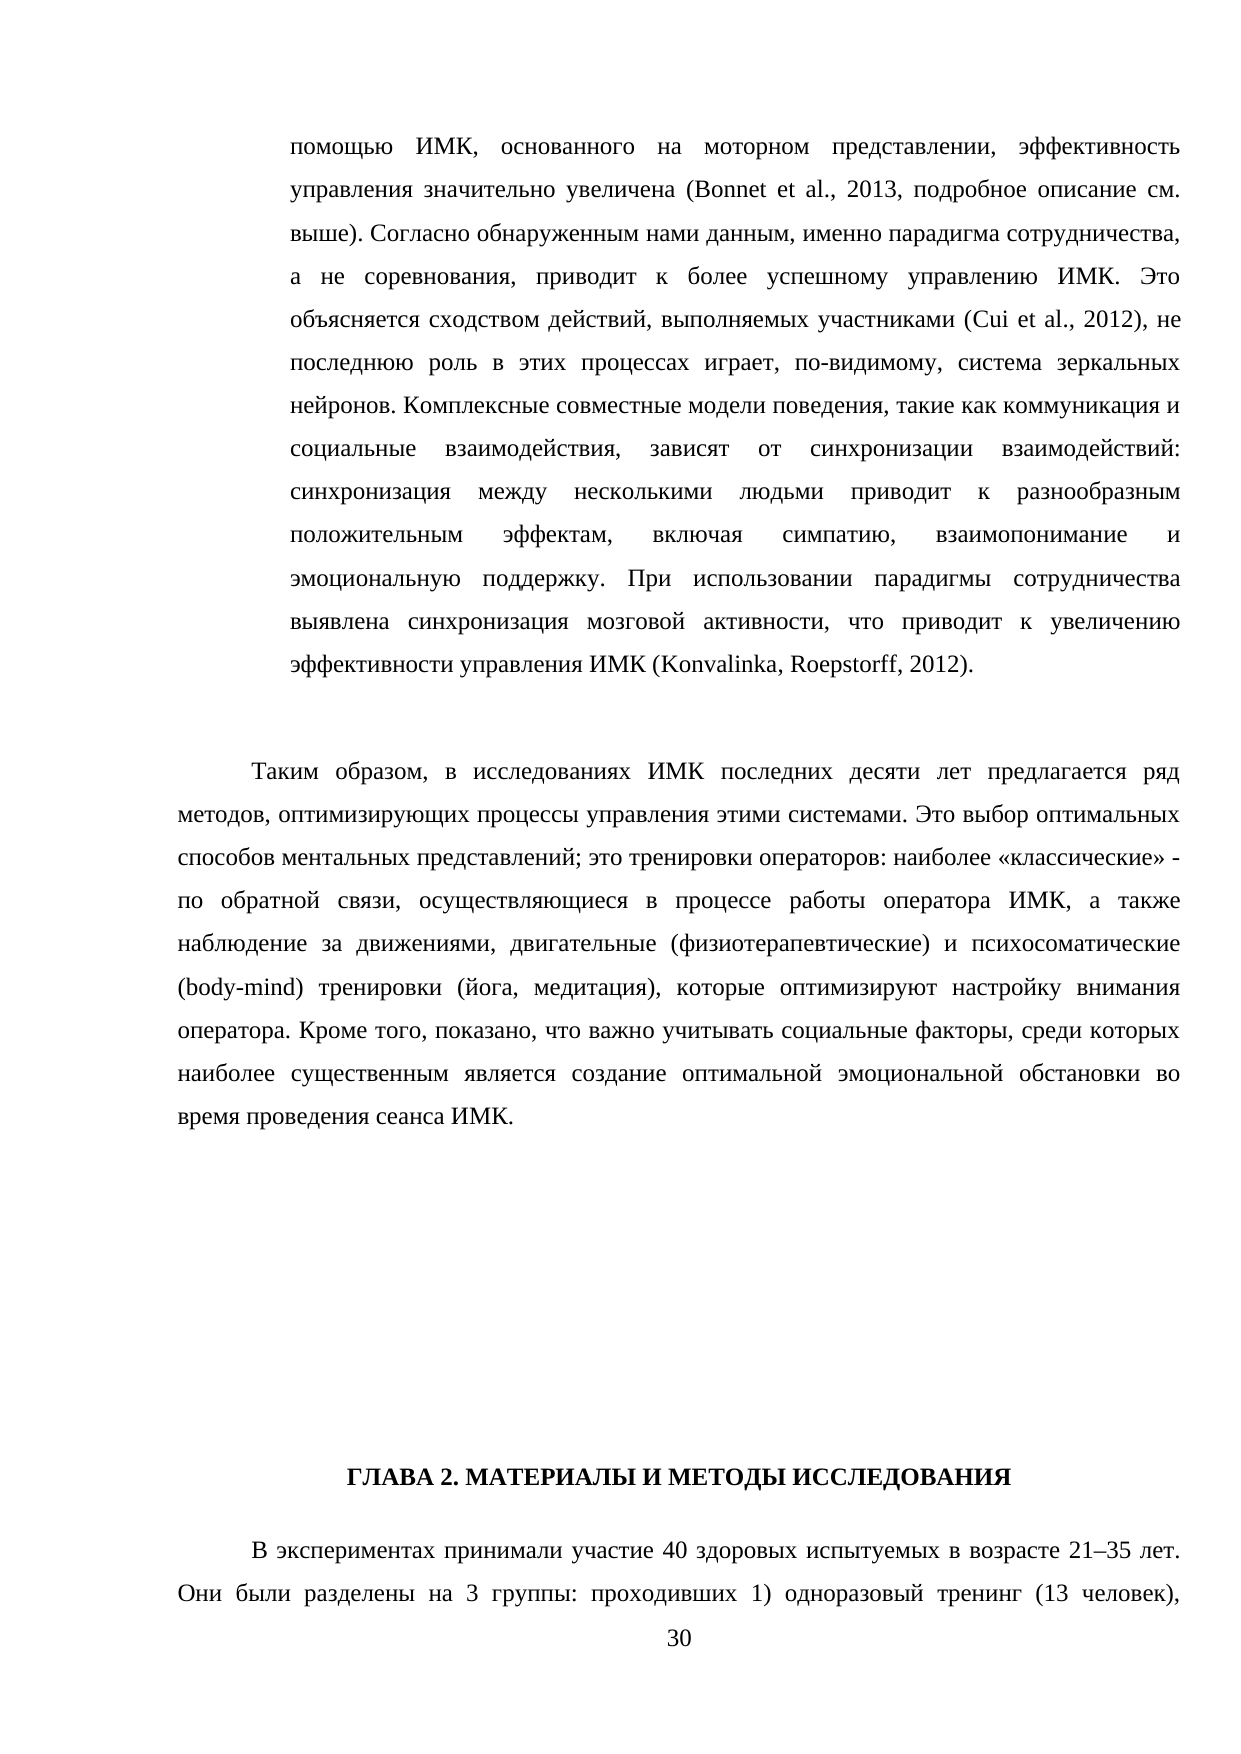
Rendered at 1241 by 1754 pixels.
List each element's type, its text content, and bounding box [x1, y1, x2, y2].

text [177, 1535, 1181, 1607]
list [252, 131, 1181, 678]
text Таким образом, в исследованиях ИМК последних десяти лет предлагается ряд методов, оптимизирующих процессы управления этими системами. Это выбор оптимальных способов ментальных представлений; это тренировки операторов: наиболее «классические» - по обратной связи, осуществляющиеся в процессе работы оператора ИМК, а также наблюдение за движениями, двигательные (физиотерапевтические) и психосоматические (body-mind) тренировки (йога, медитация), которые оптимизируют настройку внимания оператора. Кроме того, показано, что важно учитывать социальные факторы, среди которых наиболее существенным является создание оптимальной эмоциональной обстановки во время проведения сеанса ИМК. [177, 756, 1181, 1130]
text ГЛАВА 2. МАТЕРИАЛЫ И МЕТОДЫ ИССЛЕДОВАНИЯ [177, 1462, 1181, 1491]
